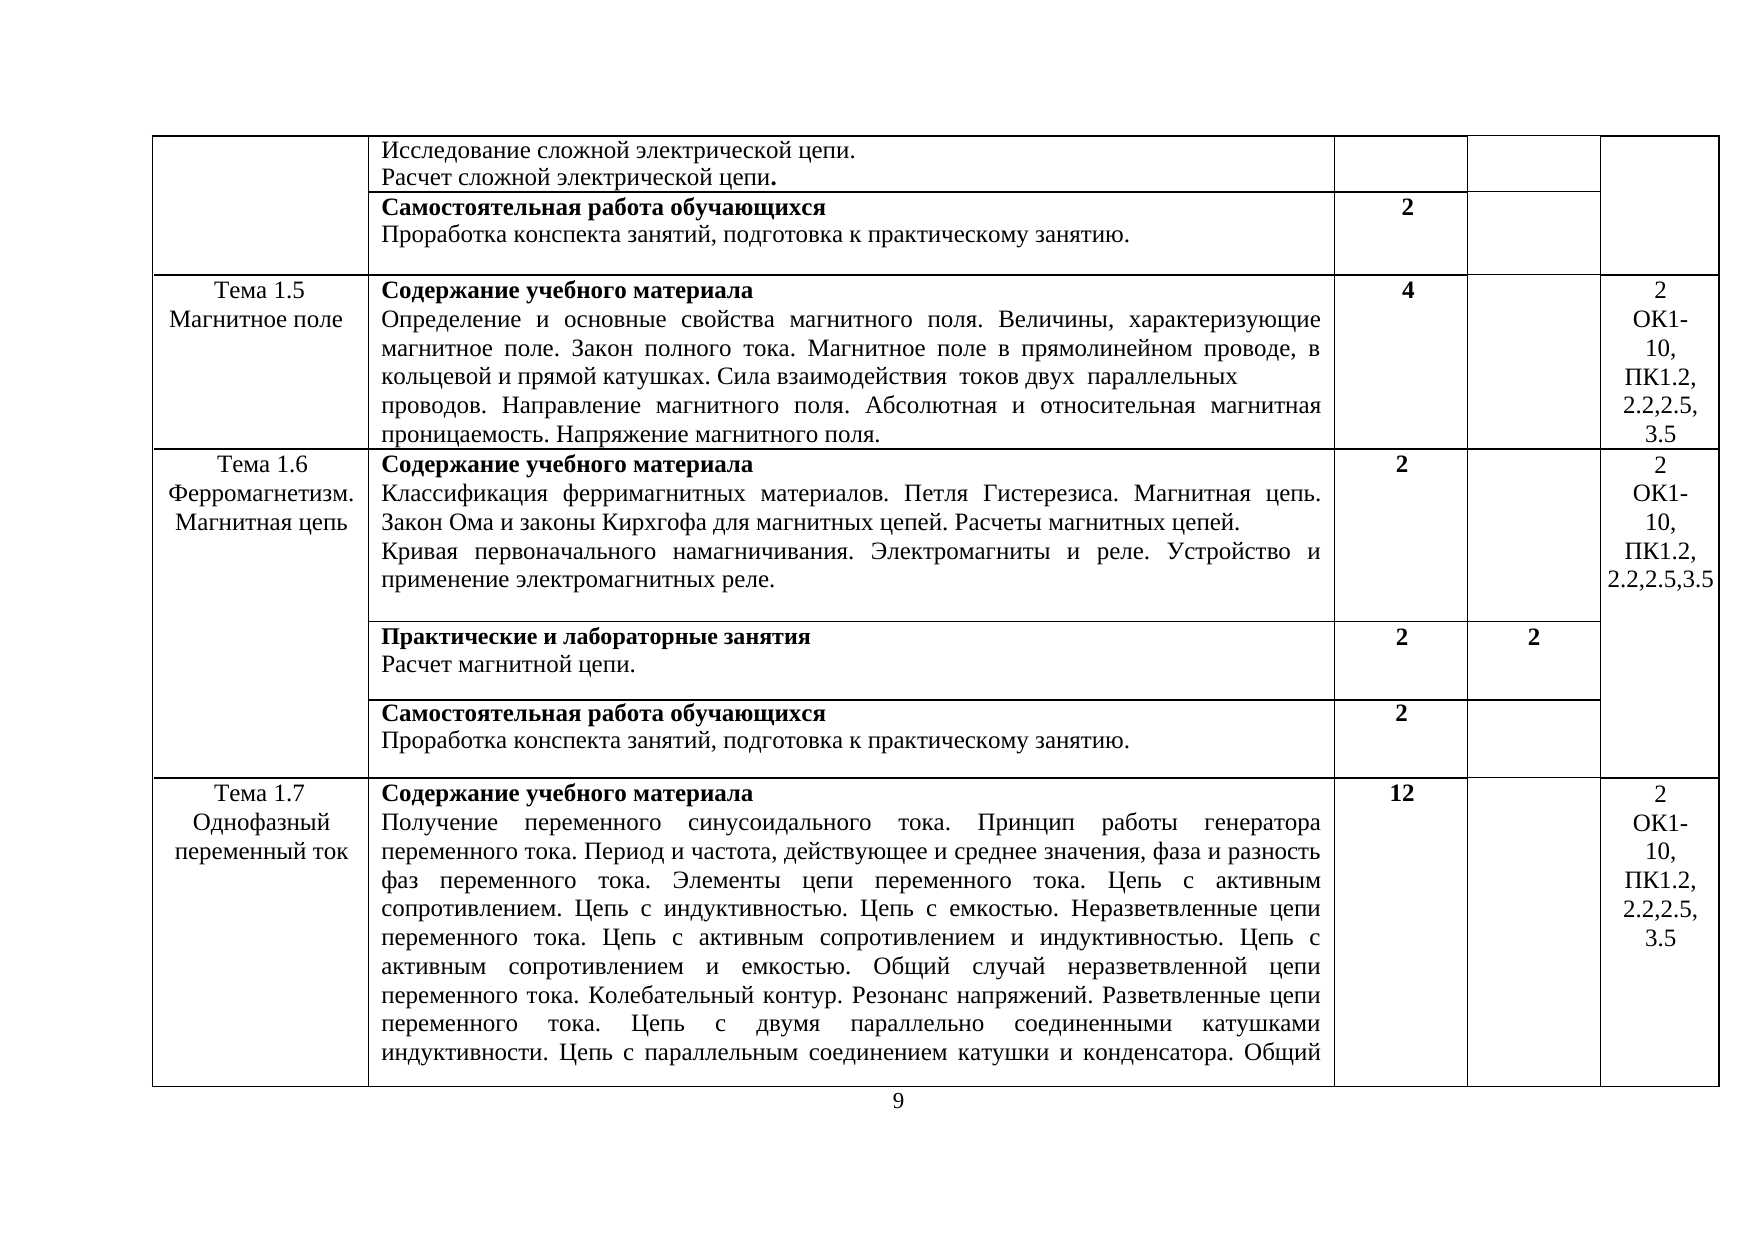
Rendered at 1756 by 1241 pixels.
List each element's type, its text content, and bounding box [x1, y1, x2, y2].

table_cell Тема 1.6 Ферромагнетизм. Магнитная цепь [153, 449, 368, 777]
table_cell Самостоятельная работа обучающихся Проработка конспекта занятий, подготовка к практическому занятию. [369, 701, 1334, 777]
table_cell 2 [1468, 136, 1600, 191]
table_cell [1468, 778, 1600, 1086]
table_cell Содержание учебного материала Определение и основные свойства магнитного поля. Величины, характеризующие магнитное поле. Закон полного тока. Магнитное поле в прямолинейном проводе, в кольцевой и прямой катушках. Сила взаимодействия токов двух параллельных проводов. Направление магнитного поля. Абсолютная и относительная магнитная проницаемость. Напряжение магнитного поля. [369, 276, 1334, 448]
table_cell 2 ОК1-10, ПК1.2, 2.2,2.5,3.5 [1601, 276, 1718, 448]
table_cell 4 [1335, 276, 1467, 448]
table_cell 2 [1335, 622, 1467, 699]
table_cell 2 ОК1-10, ПК1.2, 2.2,2.5,3.5 [1601, 450, 1718, 777]
table_cell 2 [1335, 701, 1467, 777]
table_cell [153, 778, 368, 1086]
table_cell Практические и лабораторные занятия Расчет магнитной цепи. [369, 622, 1334, 699]
table_cell [1468, 192, 1600, 274]
table_cell [1468, 275, 1600, 448]
table_cell 2 [1335, 137, 1467, 191]
table_cell [1468, 450, 1600, 621]
table_cell 2 [1335, 193, 1467, 274]
table_cell Содержание учебного материала Классификация ферримагнитных материалов. Петля Гистерезиса. Магнитная цепь. Закон Ома и законы Кирхгофа для магнитных цепей. Расчеты магнитных цепей. Кривая первоначального намагничивания. Электромагниты и реле. Устройство и применение электромагнитных реле. [369, 450, 1334, 621]
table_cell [1601, 779, 1718, 1086]
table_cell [369, 137, 1334, 191]
table_cell 2 [1335, 450, 1467, 621]
table_cell 12 [1335, 779, 1467, 1086]
table_cell Тема 1.5 Магнитное поле [153, 275, 368, 448]
table_cell 2 [1468, 622, 1600, 699]
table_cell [369, 779, 1334, 1086]
table_cell [1468, 701, 1600, 777]
table_cell Самостоятельная работа обучающихся Проработка конспекта занятий, подготовка к практическому занятию. [369, 193, 1334, 274]
